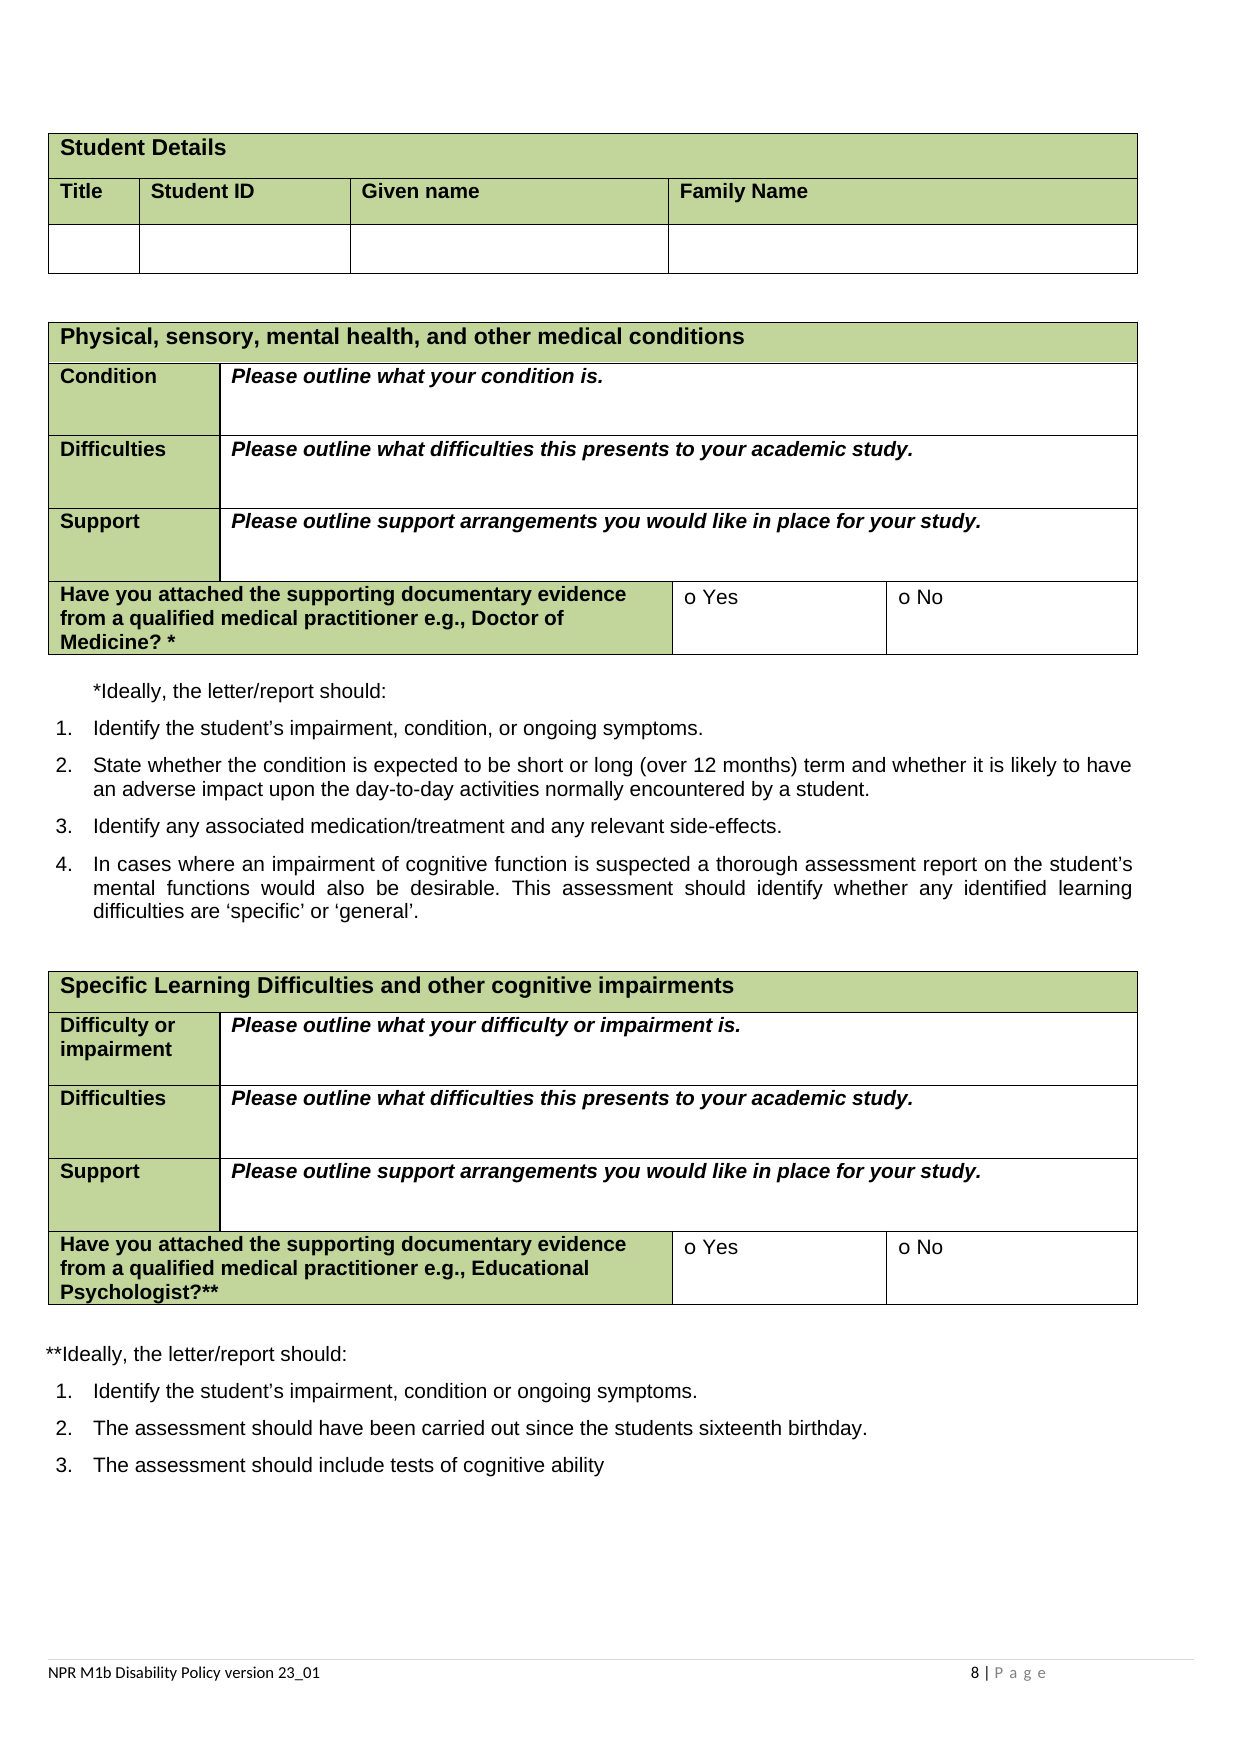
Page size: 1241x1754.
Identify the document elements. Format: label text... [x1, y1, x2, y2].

table_cell Difficulties [49, 1086, 219, 1158]
table_header Specific Learning Difficulties and other cognitive impairments [49, 972, 1137, 1012]
table_cell o Yes [673, 582, 886, 654]
table_cell Have you attached the supporting documentary evidence from a qualified medical practitioner e.g., Educational Psychologist?** [49, 1232, 672, 1304]
list In cases where an impairment of cognitive function is suspected a thorough assessment report on the student’s mental functions would also be desirable. This assessment should identify whether any identified learning difficulties are ‘specific’ or ‘general’. [55, 851, 1134, 923]
table_cell Please outline support arrangements you would like in place for your study. [221, 509, 1137, 581]
table_cell [140, 225, 350, 273]
table_cell Please outline support arrangements you would like in place for your study. [221, 1159, 1137, 1231]
table_cell Please outline what your difficulty or impairment is. [221, 1013, 1137, 1085]
text *Ideally, the letter/report should: [93, 679, 1134, 703]
list **Ideally, the letter/report should: [46, 1342, 1134, 1366]
table_cell Condition [49, 364, 219, 435]
table_cell Given name [351, 179, 668, 224]
list State whether the condition is expected to be short or long (over 12 months) term and whether it is likely to have an adverse impact upon the day-to-day activities normally encountered by a student. [55, 753, 1134, 801]
table_cell Difficulties [49, 436, 219, 508]
list Identify the student’s impairment, condition or ongoing symptoms. [55, 1379, 1134, 1403]
table_cell o No [887, 582, 1137, 654]
table_cell Have you attached the supporting documentary evidence from a qualified medical practitioner e.g., Doctor of Medicine? * [49, 582, 672, 654]
list The assessment should have been carried out since the students sixteenth birthday. [55, 1416, 1134, 1440]
table_cell [351, 225, 668, 273]
table_header Physical, sensory, mental health, and other medical conditions [49, 323, 1137, 362]
table_cell Difficulty or impairment [49, 1013, 219, 1085]
table_cell Please outline what difficulties this presents to your academic study. [221, 436, 1137, 508]
table_cell o No [887, 1232, 1137, 1304]
table_cell o Yes [673, 1232, 886, 1304]
table_cell Please outline what difficulties this presents to your academic study. [221, 1086, 1137, 1158]
list Identify the student’s impairment, condition, or ongoing symptoms. [55, 716, 1134, 740]
table_cell Please outline what your condition is. [221, 364, 1137, 435]
table_cell Support [49, 1159, 219, 1231]
table_cell Student ID [140, 179, 350, 224]
table_cell [669, 225, 1137, 273]
table_cell Support [49, 509, 219, 581]
table_cell Family Name [669, 179, 1137, 224]
table_cell Title [49, 179, 139, 224]
list The assessment should include tests of cognitive ability [55, 1453, 1134, 1477]
table_cell [49, 225, 139, 273]
list Identify any associated medication/treatment and any relevant side-effects. [55, 814, 1134, 838]
table_header Student Details [49, 134, 1137, 178]
